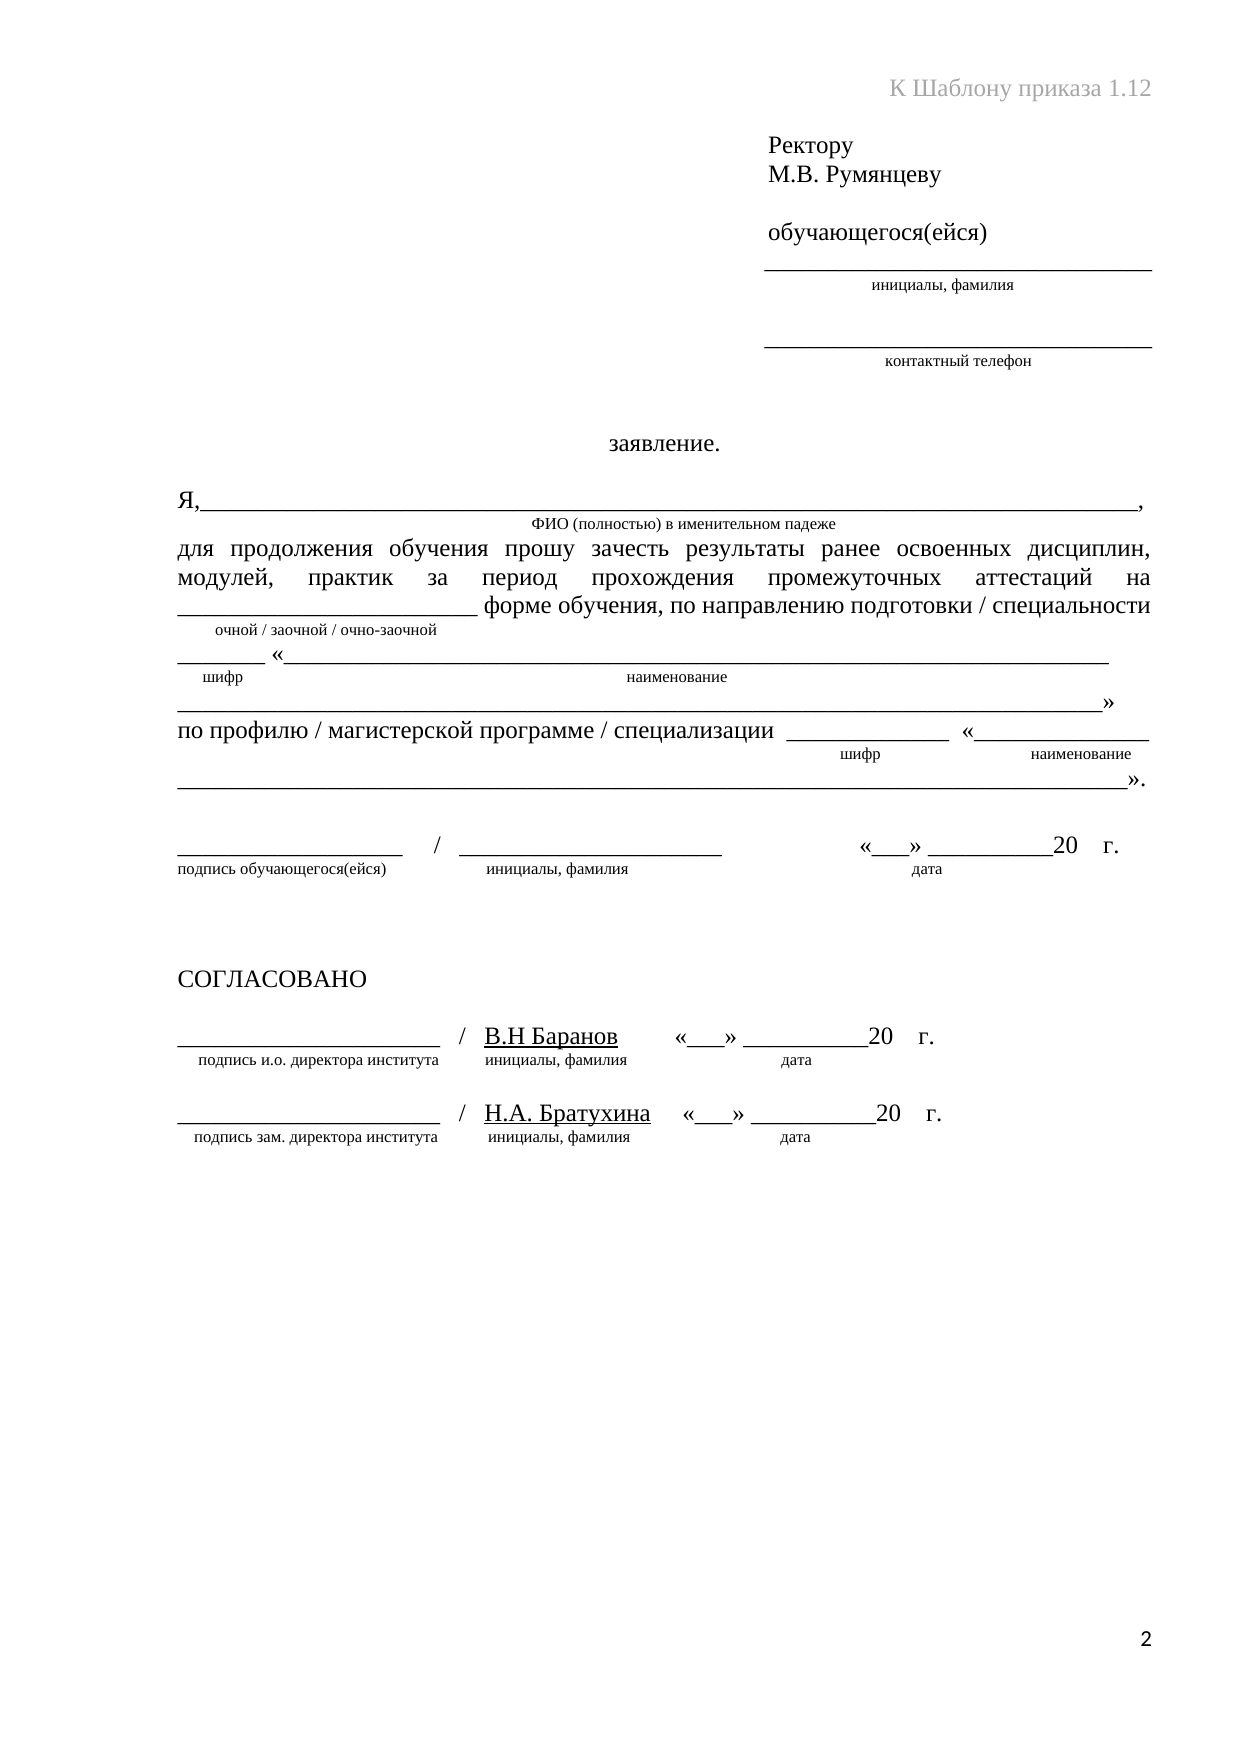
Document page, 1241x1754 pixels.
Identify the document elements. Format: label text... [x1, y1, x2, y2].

text __________________ / _____________________ «___» __________20 г. [177, 830, 1152, 859]
text _____________________ / В.Н Баранов «___» __________20 г. [177, 1021, 1152, 1050]
text Ректору [768, 131, 1152, 159]
text обучающегося(ейся) [768, 217, 1152, 246]
text инициалы, фамилия [177, 274, 1152, 293]
text _______________________________ [177, 322, 1152, 351]
text _______________________________ [177, 246, 1152, 274]
text ____________________________________________________________________________». [177, 763, 1152, 792]
text по профилю / магистерской программе / специализации _____________ «______________ [177, 715, 1152, 744]
text Я,___________________________________________________________________________, [177, 485, 1152, 514]
text шифр наименование [177, 667, 1152, 686]
text заявление. [177, 428, 1152, 456]
text подпись зам. директора института инициалы, фамилия дата [177, 1127, 1152, 1146]
text контактный телефон [177, 351, 1152, 370]
text для продолжения обучения прошу зачесть результаты ранее освоенных дисциплин, модулей, практик за период прохождения промежуточных аттестаций на ________________________ форме обучения, по направлению подготовки / специальности [177, 533, 1152, 619]
text подпись и.о. директора института инициалы, фамилия дата [177, 1050, 1152, 1069]
text __________________________________________________________________________» [177, 686, 1152, 715]
text ФИО (полностью) в именительном падеже [177, 514, 1152, 533]
text СОГЛАСОВАНО [177, 964, 1152, 992]
text _______ «__________________________________________________________________ [177, 638, 1152, 667]
text шифр наименование [177, 744, 1152, 763]
text К Шаблону приказа 1.12 [177, 73, 1152, 102]
text М.В. Румянцеву [768, 159, 1152, 188]
text _____________________ / Н.А. Братухина «___» __________20 г. [177, 1098, 1152, 1127]
text очной / заочной / очно-заочной [177, 619, 1152, 638]
text подпись обучающегося(ейся) инициалы, фамилия дата [177, 859, 1152, 878]
